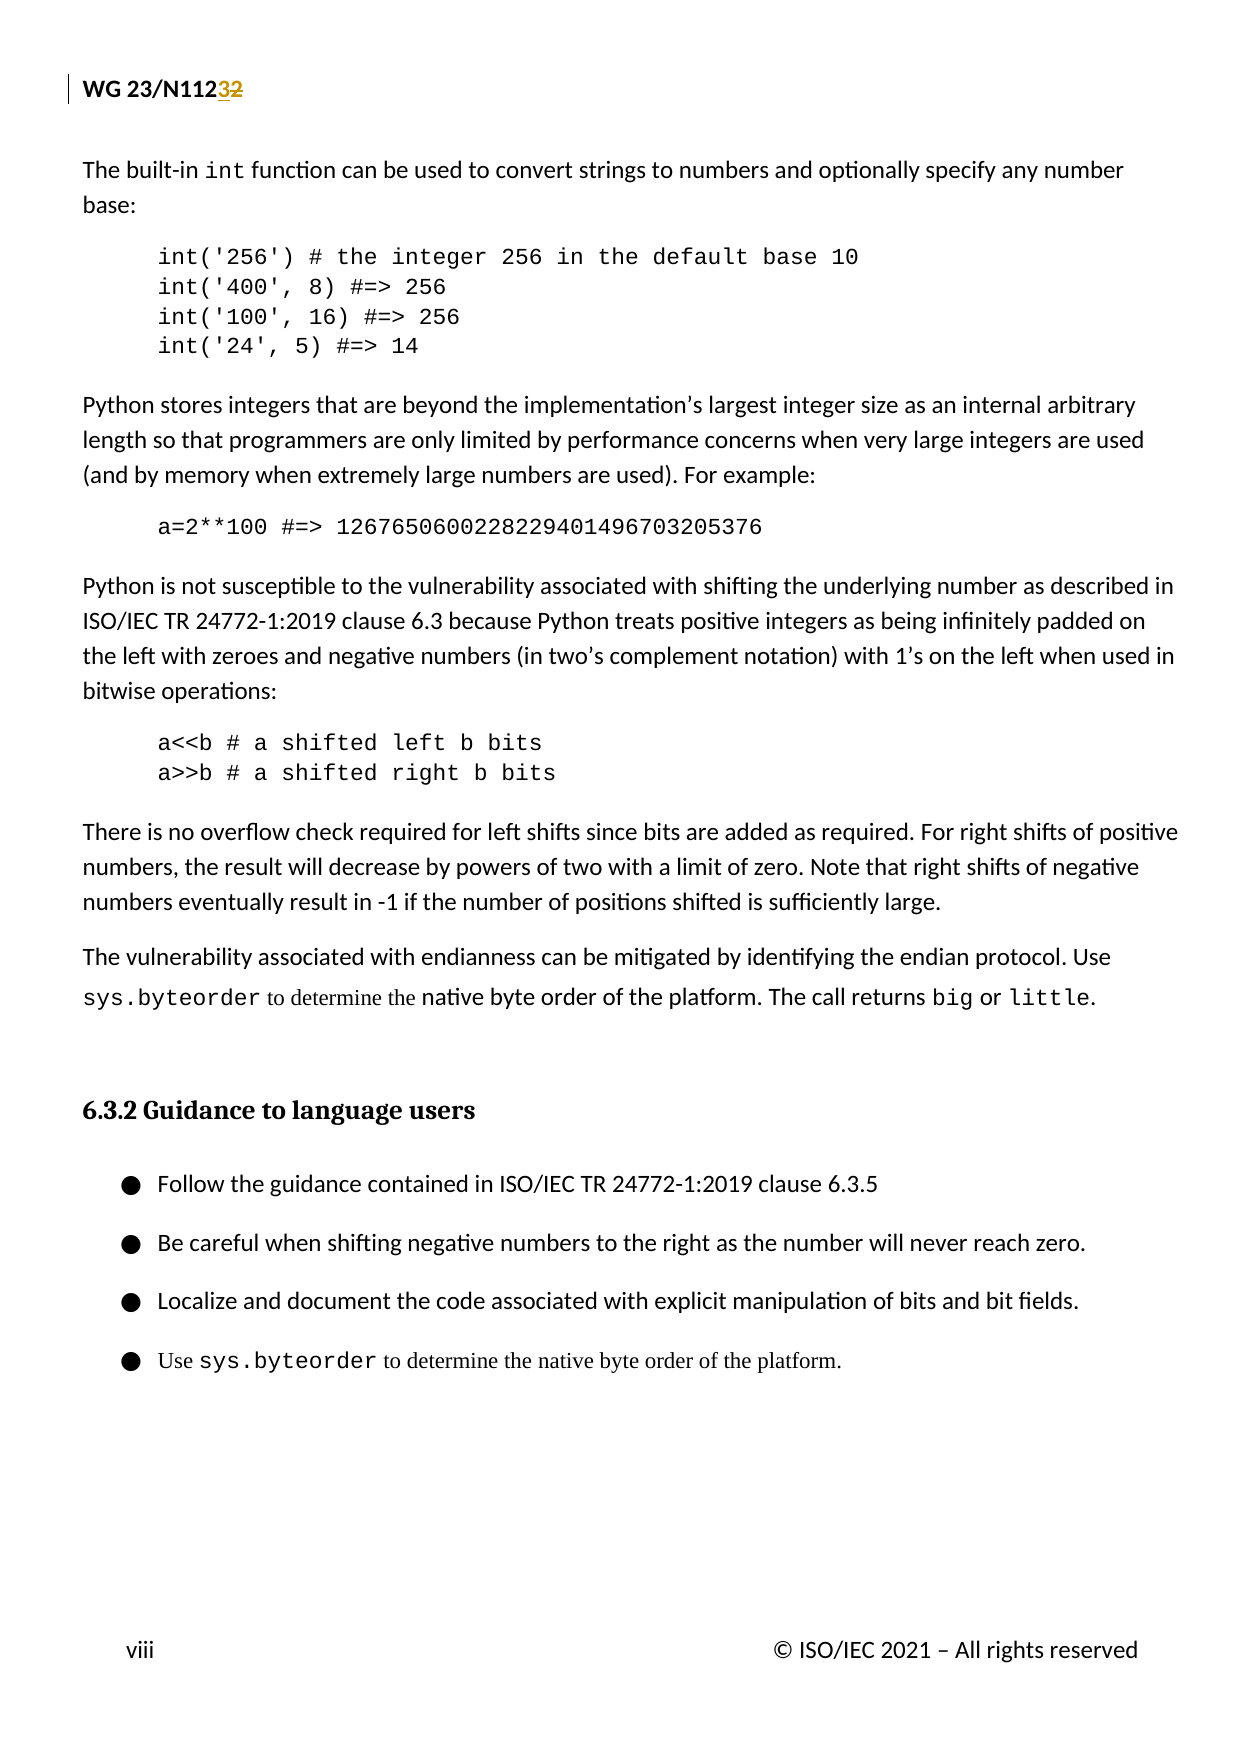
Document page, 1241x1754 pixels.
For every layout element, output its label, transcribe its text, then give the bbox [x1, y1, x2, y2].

subtitle 6.3.2 Guidance to language users [82, 1095, 1182, 1126]
list Use sys.byteorder to determine the native byte order of the platform. [120, 1332, 1182, 1383]
text There is no overflow check required for left shifts since bits are added as required. For right shifts of positive numbers, the result will decrease by powers of two with a limit of zero. Note that right shifts of negative numbers eventually result in -1 if the number of positions shifted is sufficiently large. [82, 816, 1182, 916]
text The built-in int function can be used to convert strings to numbers and optionally specify any number base: [82, 154, 1182, 220]
text a<<b # a shifted left b bits [82, 731, 1182, 757]
text int('256') # the integer 256 in the default base 10 [82, 246, 1182, 271]
text int('400', 8) #=> 256 [82, 275, 1182, 301]
text a>>b # a shifted right b bits [82, 761, 1182, 787]
list Localize and document the code associated with explicit manipulation of bits and bit fields. [120, 1273, 1182, 1324]
text a=2**100 #=> 1267650600228229401496703205376 [82, 516, 1182, 541]
list Be careful when shifting negative numbers to the right as the number will never reach zero. [120, 1214, 1182, 1265]
text Python is not susceptible to the vulnerability associated with shifting the underlying number as described in ISO/IEC TR 24772-1:2019 clause 6.3 because Python treats positive integers as being infinitely padded on the left with zeroes and negative numbers (in two’s complement notation) with 1’s on the left when used in bitwise operations: [82, 570, 1182, 706]
list Follow the guidance contained in ISO/IEC TR 24772-1:2019 clause 6.3.5 [120, 1155, 1182, 1206]
text int('100', 16) #=> 256 [82, 305, 1182, 331]
text The vulnerability associated with endianness can be mitigated by identifying the endian protocol. Use sys.byteorder to determine the native byte order of the platform. The call returns big or little. [82, 942, 1182, 1013]
text int('24', 5) #=> 14 [82, 335, 1182, 361]
text Python stores integers that are beyond the implementation’s largest integer size as an internal arbitrary length so that programmers are only limited by performance concerns when very large integers are used (and by memory when extremely large numbers are used). For example: [82, 390, 1182, 490]
